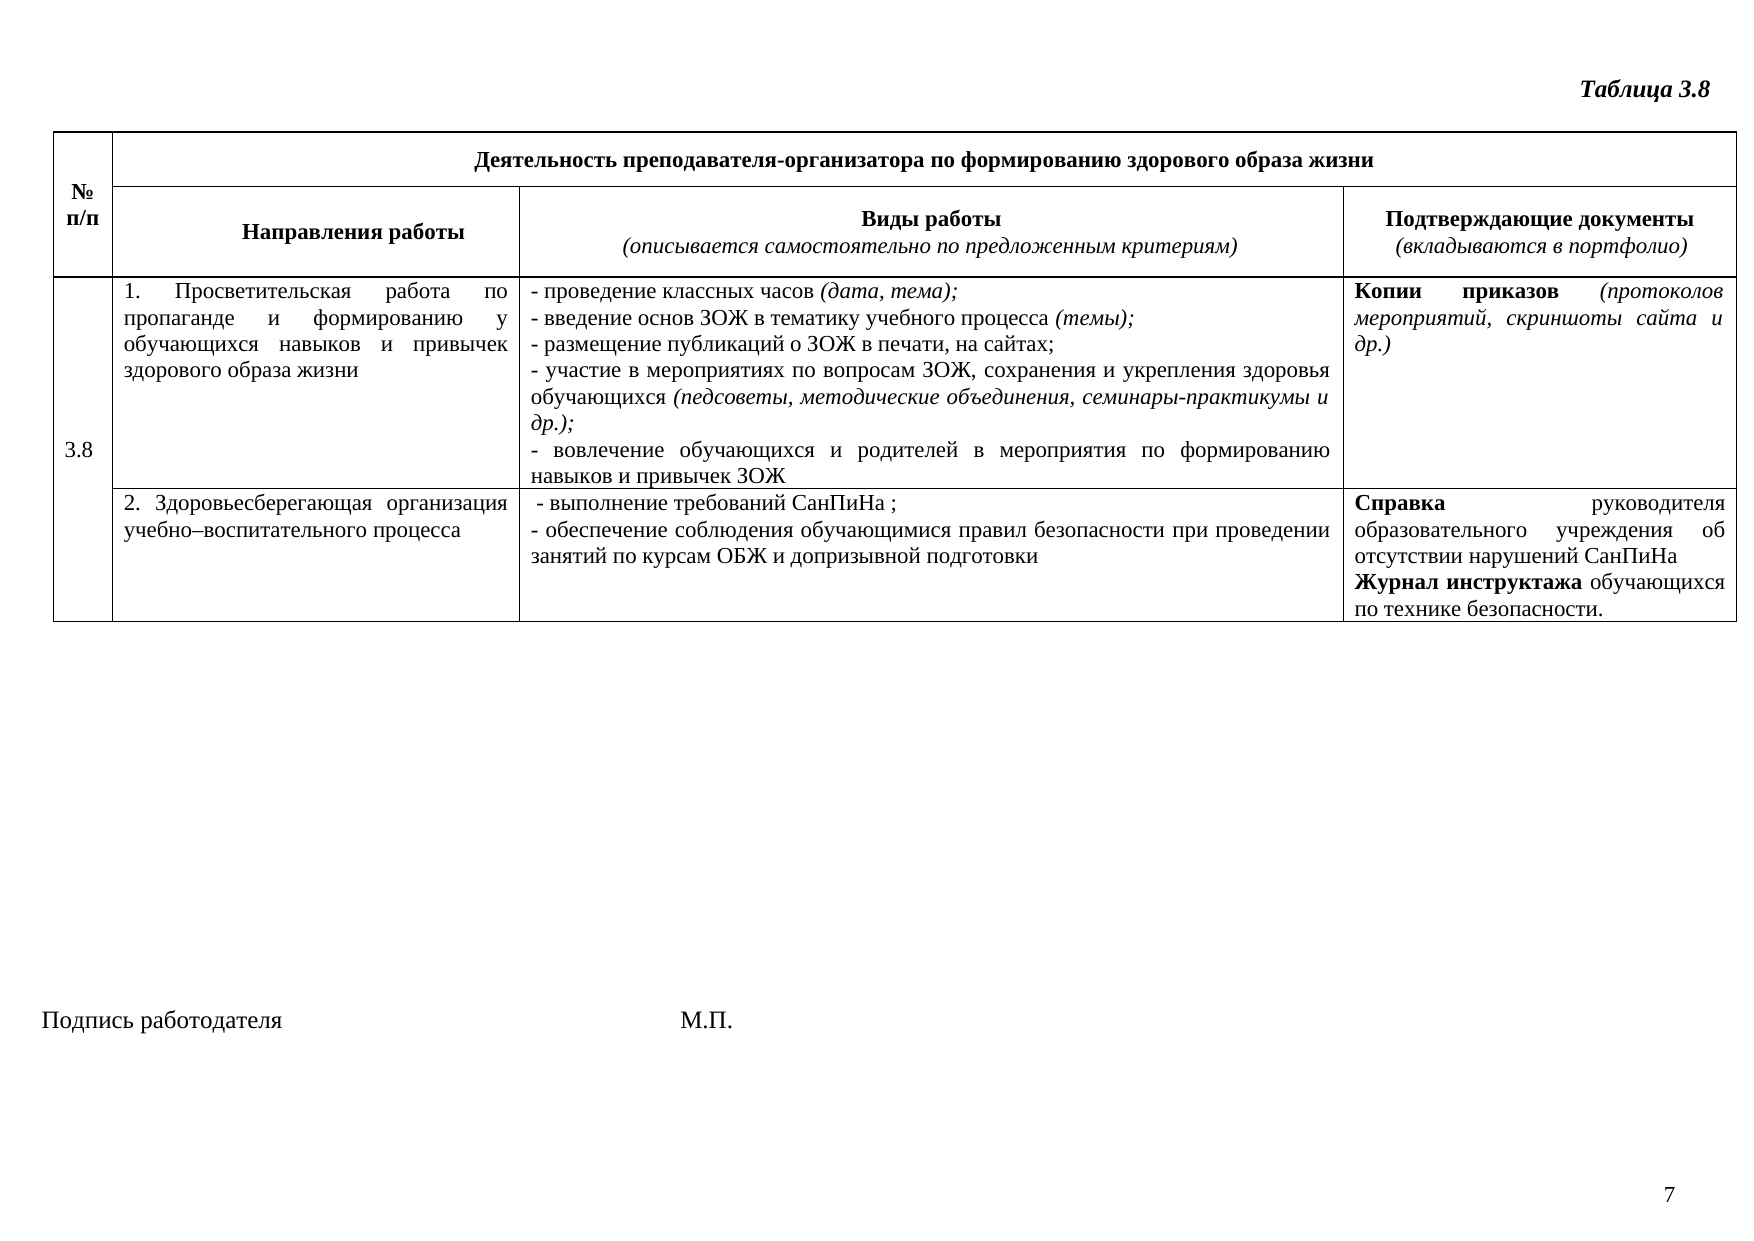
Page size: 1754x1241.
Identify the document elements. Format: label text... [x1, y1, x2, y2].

table_cell - выполнение требований СанПиНа ; - обеспечение соблюдения обучающимися правил безопасности при проведении занятий по курсам ОБЖ и допризывной подготовки [520, 489, 1343, 621]
table_cell 2. Здоровьесберегающая организация учебно–воспитательного процесса [113, 489, 519, 621]
table_cell Виды работы (описывается самостоятельно по предложенным критериям) [520, 187, 1343, 276]
text Подпись работодателя М.П. [41, 675, 1713, 1034]
table_cell Направления работы [113, 187, 519, 276]
table_header Деятельность преподавателя-организатора по формированию здорового образа жизни [113, 133, 1736, 186]
table_header № п/п [54, 133, 112, 276]
table_cell Подтверждающие документы (вкладываются в портфолио) [1344, 187, 1736, 276]
table_cell Справка руководителя образовательного учреждения об отсутствии нарушений СанПиНа Журнал инструктажа обучающихся по технике безопасности. [1344, 489, 1736, 621]
table_cell Копии приказов (протоколов мероприятий, скриншоты сайта и др.) [1344, 278, 1736, 488]
table_cell - проведение классных часов (дата, тема); - введение основ ЗОЖ в тематику учебного процесса (темы); - размещение публикаций о ЗОЖ в печати, на сайтах; - участие в мероприятиях по вопросам ЗОЖ, сохранения и укрепления здоровья обучающихся (педсоветы, методические объединения, семинары-практикумы и др.); - вовлечение обучающихся и родителей в мероприятия по формированию навыков и привычек ЗОЖ [520, 278, 1343, 488]
table_cell 3.8 [54, 278, 112, 621]
table_cell 1. Просветительская работа по пропаганде и формированию у обучающихся навыков и привычек здорового образа жизни [113, 278, 519, 488]
text Таблица 3.8 [41, 74, 1713, 103]
